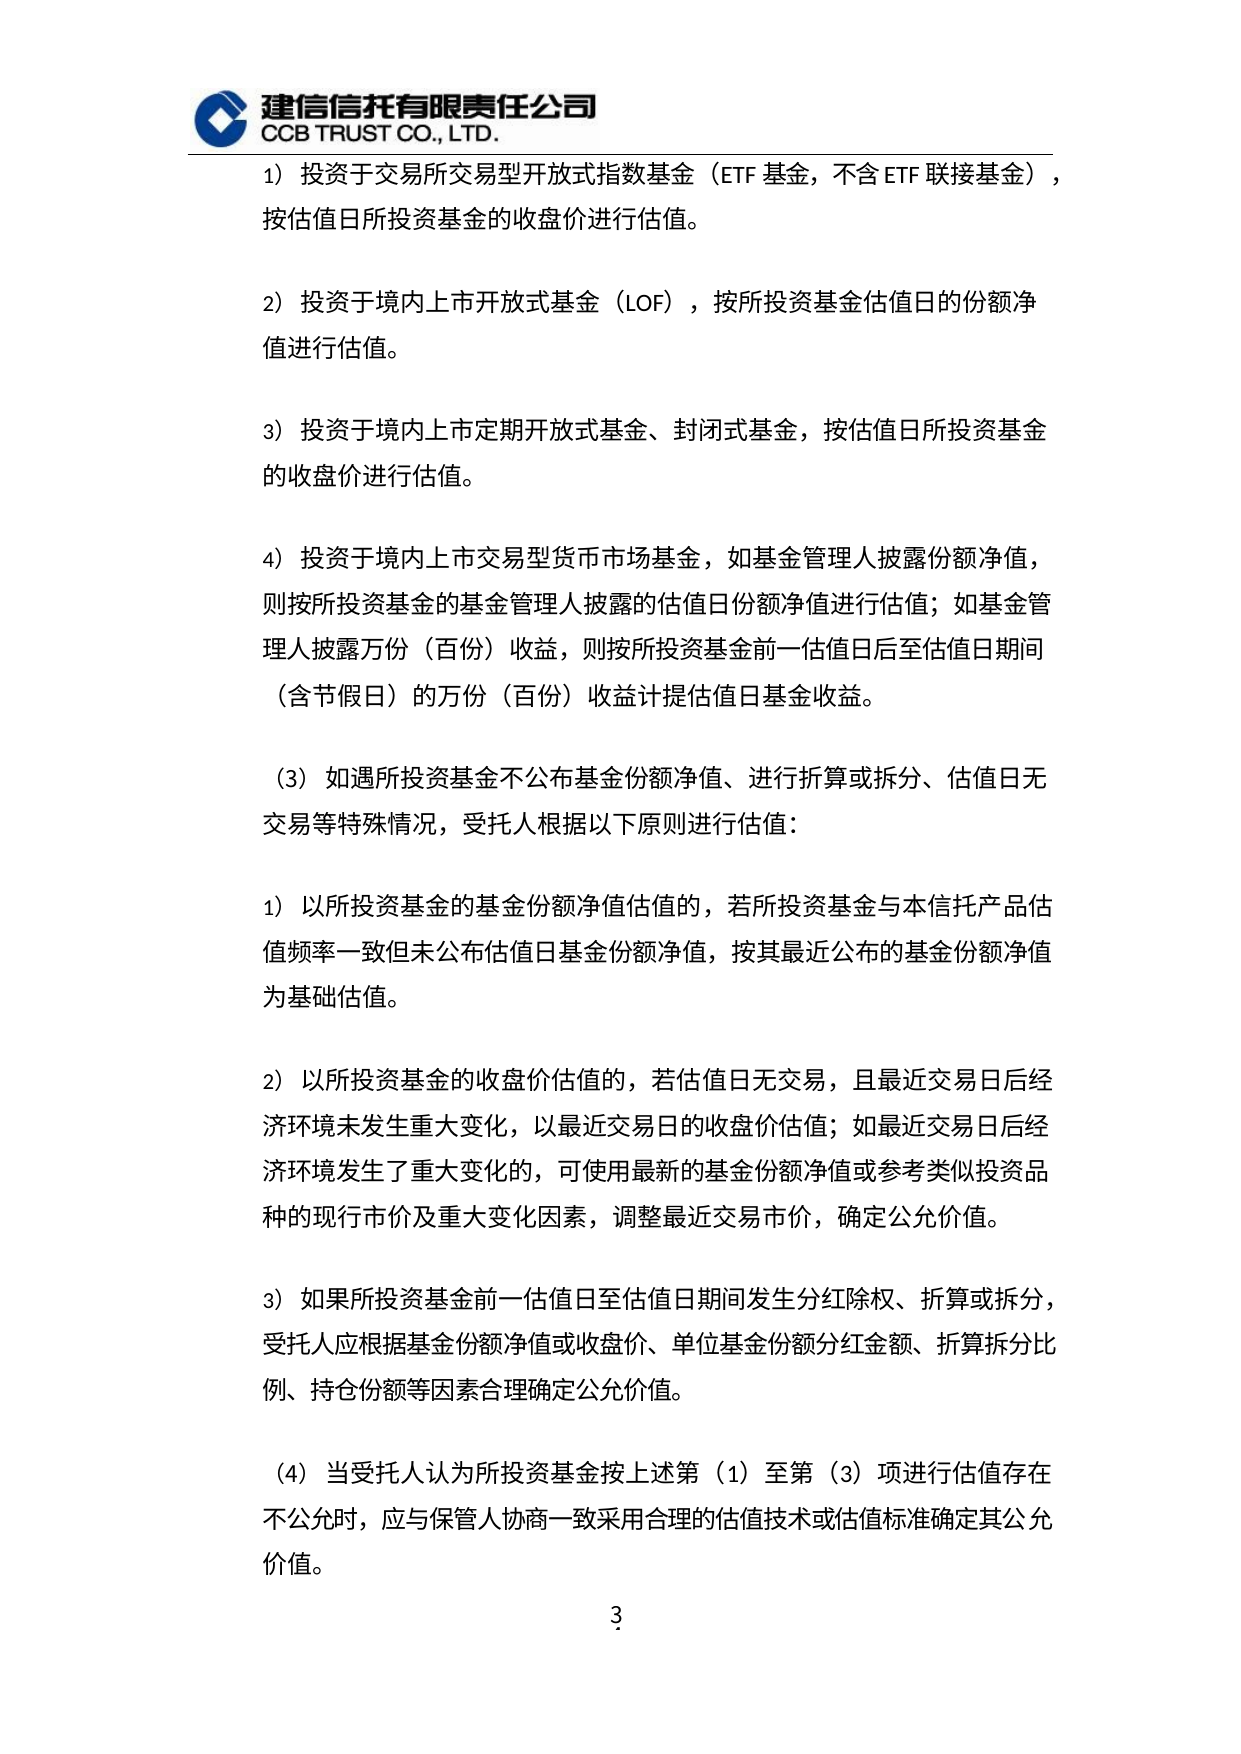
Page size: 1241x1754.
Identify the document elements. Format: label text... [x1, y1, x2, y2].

list 以所投资基金的基金份额净值估值的，若所投资基金与本信托产品估值频率一致但未公布估值日基金份额净值，按其最近公布的基金份额净值为基础估值。 [262, 887, 1053, 1014]
list 投资于境内上市开放式基金（LOF），按所投资基金估值日的份额净值进行估值。 [262, 283, 1053, 364]
list 投资于境内上市交易型货币市场基金，如基金管理人披露份额净值， 则按所投资基金的基金管理人披露的估值日份额净值进行估值；如基金管理人披露万份（百份）收益，则按所投资基金前一估值日后至估值日期间 [262, 539, 1053, 666]
list 当受托人认为所投资基金按上述第（1）至第（3）项进行估值存在不公允时，应与保管人协商一致采用合理的估值技术或估值标准确定其公允价值。 [262, 1453, 1053, 1581]
list 如遇所投资基金不公布基金份额净值、进行折算或拆分、估值日无交易等特殊情况，受托人根据以下原则进行估值： [262, 758, 1053, 840]
picture [190, 88, 600, 152]
text （含节假日）的万份（百份）收益计提估值日基金收益。 [262, 676, 1138, 712]
list 投资于交易所交易型开放式指数基金（ETF 基金，不含 ETF 联接基金），按估值日所投资基金的收盘价进行估值。 [262, 154, 1066, 236]
list 如果所投资基金前一估值日至估值日期间发生分红除权、折算或拆分，受托人应根据基金份额净值或收盘价、单位基金份额分红金额、折算拆分比例、持仓份额等因素合理确定公允价值。 [262, 1279, 1066, 1407]
list 以所投资基金的收盘价估值的，若估值日无交易，且最近交易日后经济环境未发生重大变化，以最近交易日的收盘价估值；如最近交易日后经济环境发生了重大变化的，可使用最新的基金份额净值或参考类似投资品种的现行市价及重大变化因素，调整最近交易市价，确定公允价值。 [262, 1061, 1053, 1234]
list 投资于境内上市定期开放式基金、封闭式基金，按估值日所投资基金的收盘价进行估值。 [262, 411, 1053, 493]
